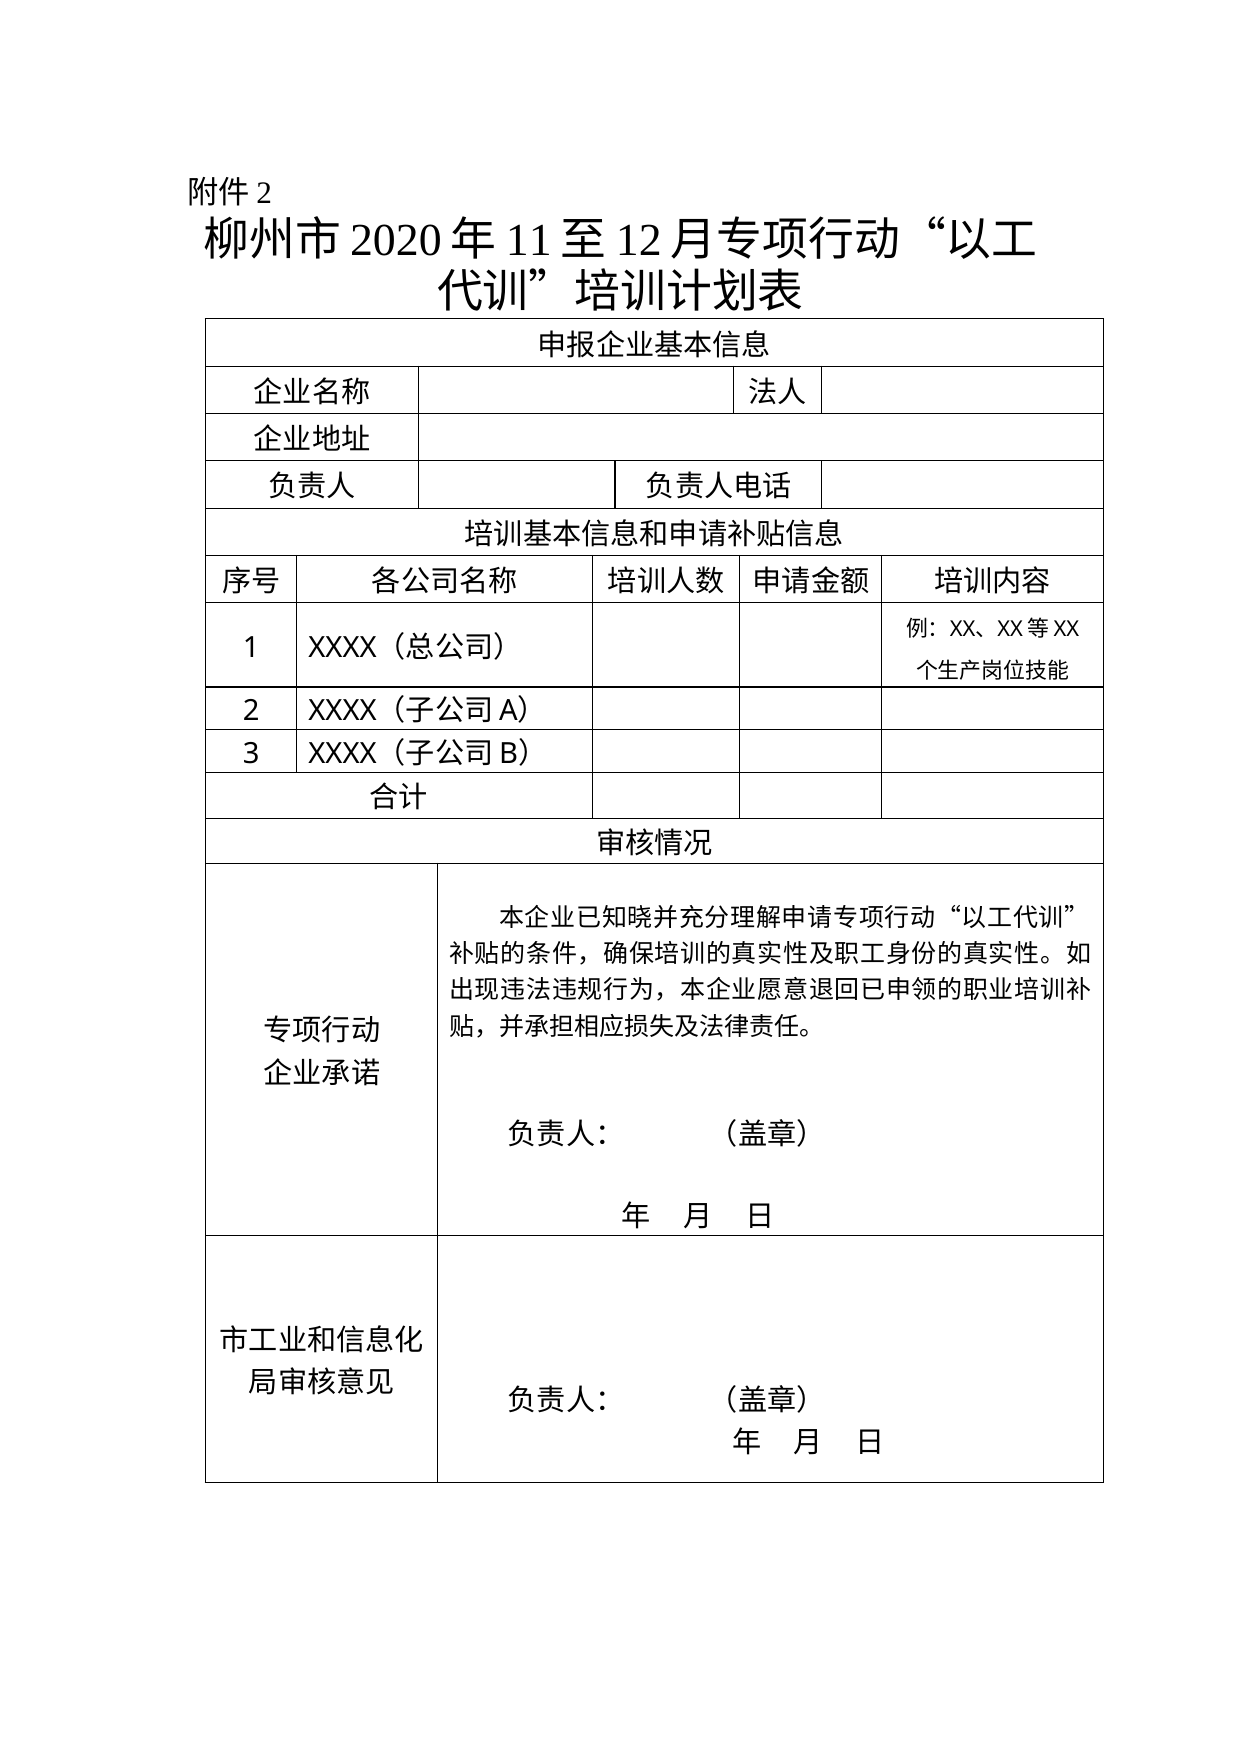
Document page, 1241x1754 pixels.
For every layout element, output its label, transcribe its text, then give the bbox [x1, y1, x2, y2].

table_cell 市工业和信息化局审核意见 [206, 1236, 437, 1482]
table_cell 例：XX、XX等XX个生产岗位技能 [882, 603, 1103, 686]
table_cell [882, 730, 1103, 772]
table_cell [740, 603, 881, 686]
table_cell [593, 773, 739, 817]
table_cell [593, 603, 739, 686]
table_cell [882, 773, 1103, 817]
table_cell 负责人 [206, 461, 418, 507]
text 柳州市2020年11至12月专项行动“以工代训”培训计划表 [187, 214, 1053, 318]
table_cell [740, 688, 881, 729]
table_cell [419, 461, 614, 507]
table_cell XXXX（子公司B） [297, 730, 592, 772]
table_cell [882, 688, 1103, 729]
table_cell 培训内容 [882, 556, 1103, 602]
table_cell 专项行动 企业承诺 [206, 864, 437, 1235]
table_cell 培训基本信息和申请补贴信息 [206, 509, 1103, 555]
table_cell 申请金额 [740, 556, 881, 602]
text 附件2 [187, 162, 1053, 214]
table_cell [740, 730, 881, 772]
table_cell 2 [206, 688, 296, 729]
table_cell XXXX（总公司） [297, 603, 592, 686]
table_cell [593, 688, 739, 729]
table_cell 企业地址 [206, 414, 418, 460]
table_cell 法人 [734, 367, 821, 413]
table_cell [419, 367, 733, 413]
table_cell 3 [206, 730, 296, 772]
table_cell 1 [206, 603, 296, 686]
table_cell [822, 461, 1103, 507]
table_cell 负责人电话 [616, 461, 821, 507]
table_cell [740, 773, 881, 817]
table_cell 各公司名称 [297, 556, 592, 602]
table_cell 企业名称 [206, 367, 418, 413]
table_cell XXXX（子公司A） [297, 688, 592, 729]
table_cell 负责人： （盖章） 年 月 日 [438, 1236, 1103, 1482]
table_cell [419, 414, 1103, 460]
table_cell 序号 [206, 556, 296, 602]
table_header 申报企业基本信息 [206, 319, 1103, 366]
table_cell 审核情况 [206, 819, 1103, 862]
table_cell 培训人数 [593, 556, 739, 602]
table_cell 合计 [206, 773, 592, 817]
table_cell [593, 730, 739, 772]
table_cell 本企业已知晓并充分理解申请专项行动“以工代训”补贴的条件，确保培训的真实性及职工身份的真实性。如出现违法违规行为，本企业愿意退回已申领的职业培训补贴，并承担相应损失及法律责任。 负责人： （盖章） 年 月 日 [438, 864, 1103, 1235]
table_cell [822, 367, 1103, 413]
